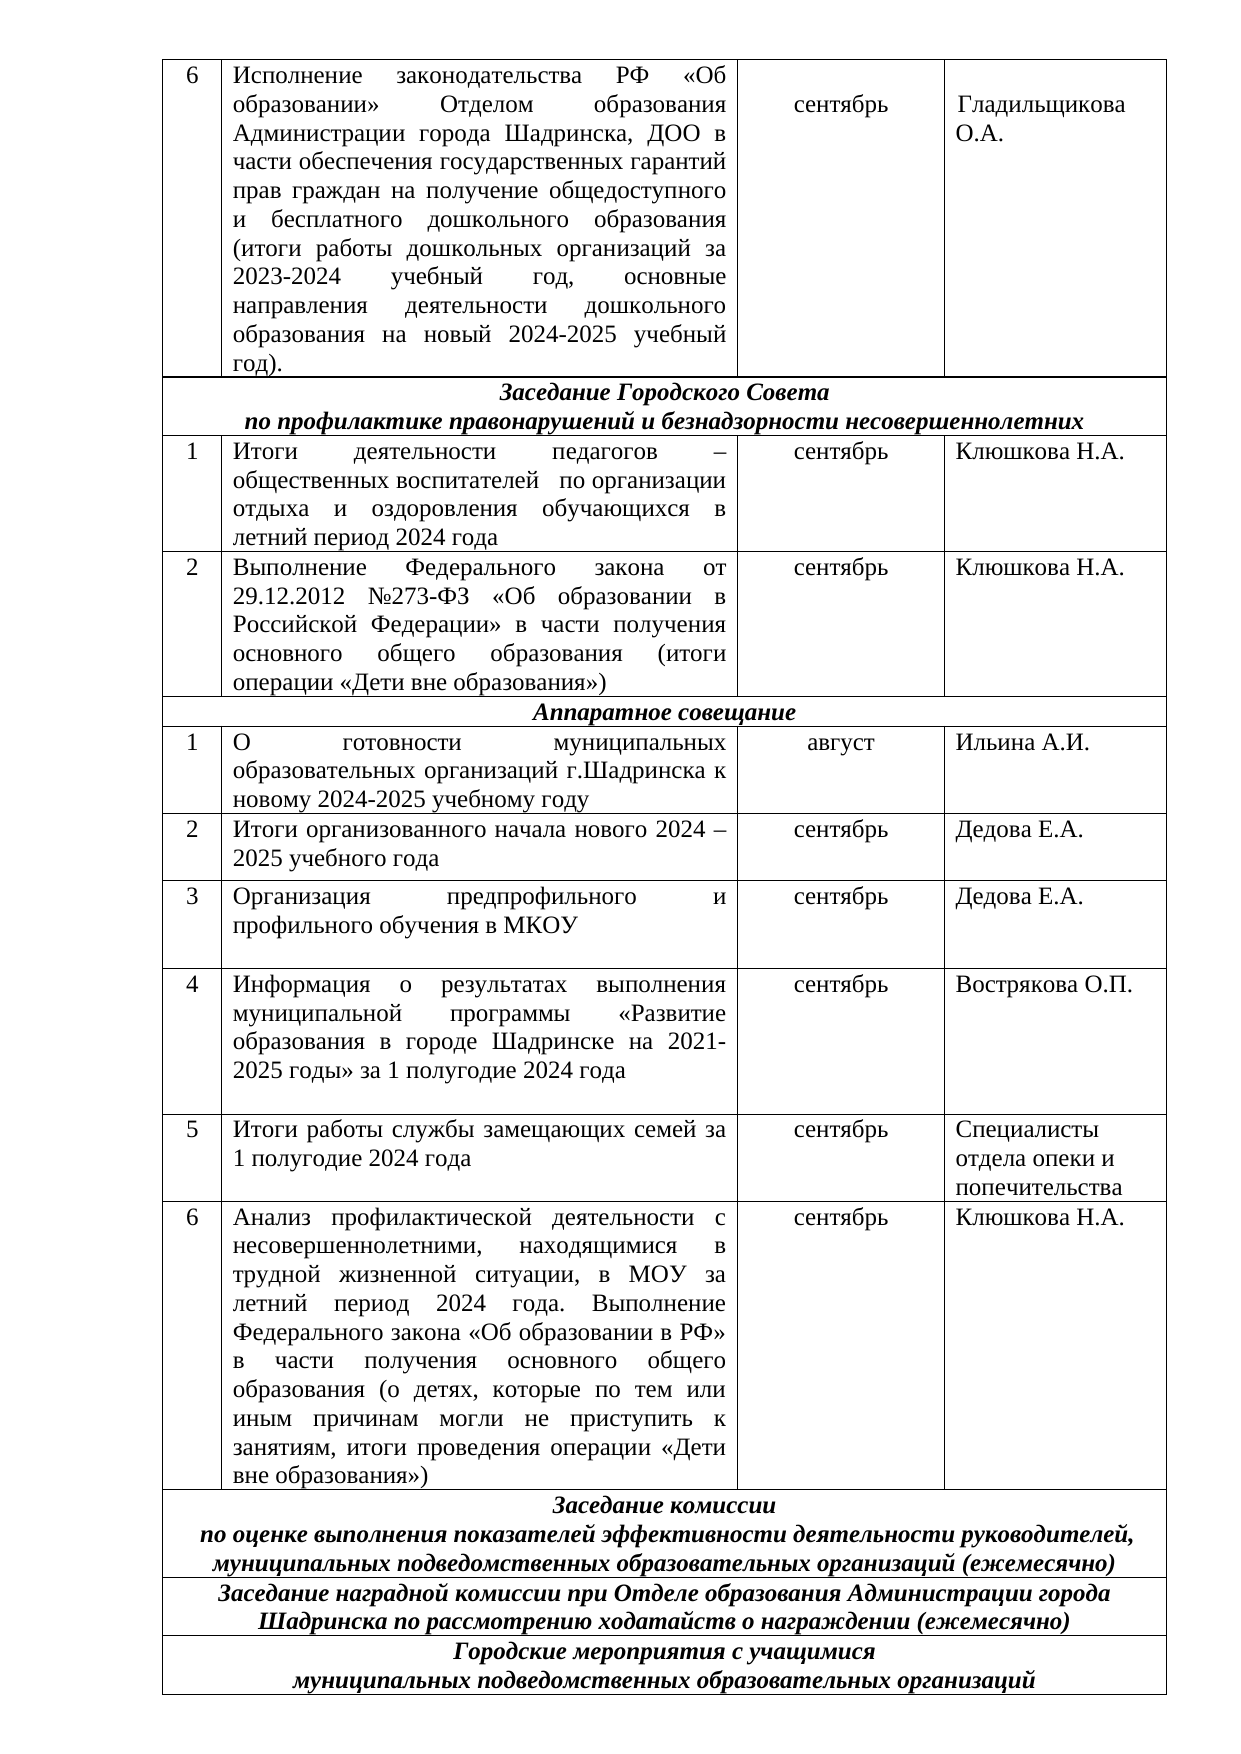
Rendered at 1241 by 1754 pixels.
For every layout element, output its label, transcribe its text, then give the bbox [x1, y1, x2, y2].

table_cell Заседание Городского Совета по профилактике правонарушений и безнадзорности несовершеннолетних [163, 378, 1166, 435]
table_cell Клюшкова Н.А. [945, 1202, 1166, 1489]
table_cell Аппаратное совещание [163, 697, 1166, 726]
table_cell О готовности муниципальных образовательных организаций г.Шадринска к новому 2024-2025 учебному году [222, 727, 737, 813]
table_cell сентябрь [738, 1115, 944, 1201]
table_cell Дедова Е.А. [945, 814, 1166, 880]
table_cell Итоги работы службы замещающих семей за 1 полугодие 2024 года [222, 1115, 737, 1201]
table_cell Клюшкова Н.А. [945, 552, 1166, 696]
table_cell Итоги деятельности педагогов – общественных воспитателей по организации отдыха и оздоровления обучающихся в летний период 2024 года [222, 436, 737, 551]
table_cell Организация предпрофильного и профильного обучения в МКОУ [222, 881, 737, 968]
table_cell Клюшкова Н.А. [945, 436, 1166, 551]
table_cell Специалисты отдела опеки и попечительства [945, 1115, 1166, 1201]
table_cell 4 [163, 969, 221, 1113]
table_cell Анализ профилактической деятельности с несовершеннолетними, находящимися в трудной жизненной ситуации, в МОУ за летний период 2024 года. Выполнение Федерального закона «Об образовании в РФ» в части получения основного общего образования (о детях, которые по тем или иным причинам могли не приступить к занятиям, итоги проведения операции «Дети вне образования») [222, 1202, 737, 1489]
table_cell Информация о результатах выполнения муниципальной программы «Развитие образования в городе Шадринске на 2021-2025 годы» за 1 полугодие 2024 года [222, 969, 737, 1113]
table_cell 3 [163, 881, 221, 968]
table_cell сентябрь [738, 436, 944, 551]
table_cell Исполнение законодательства РФ «Об образовании» Отделом образования Администрации города Шадринска, ДОО в части обеспечения государственных гарантий прав граждан на получение общедоступного и бесплатного дошкольного образования (итоги работы дошкольных организаций за 2023-2024 учебный год, основные направления деятельности дошкольного образования на новый 2024-2025 учебный год). [222, 60, 737, 376]
table_cell 1 [163, 727, 221, 813]
table_cell Городские мероприятия с учащимися муниципальных подведомственных образовательных организаций [163, 1636, 1166, 1694]
table_cell сентябрь [738, 60, 944, 376]
table_cell Итоги организованного начала нового 2024 – 2025 учебного года [222, 814, 737, 880]
table_cell Дедова Е.А. [945, 881, 1166, 968]
table_cell сентябрь [738, 881, 944, 968]
table_cell Гладильщикова О.А. [945, 60, 1166, 376]
table_cell Вострякова О.П. [945, 969, 1166, 1113]
table_cell 6 [163, 60, 221, 376]
table_cell август [738, 727, 944, 813]
table_cell сентябрь [738, 1202, 944, 1489]
table_cell сентябрь [738, 552, 944, 696]
table_cell 2 [163, 814, 221, 880]
table_cell сентябрь [738, 969, 944, 1113]
table_cell 2 [163, 552, 221, 696]
table_cell Заседание комиссии по оценке выполнения показателей эффективности деятельности руководителей, муниципальных подведомственных образовательных организаций (ежемесячно) [163, 1490, 1166, 1577]
table_cell Выполнение Федерального закона от 29.12.2012 №273-ФЗ «Об образовании в Российской Федерации» в части получения основного общего образования (итоги операции «Дети вне образования») [222, 552, 737, 696]
table_cell 6 [163, 1202, 221, 1489]
table_cell Ильина А.И. [945, 727, 1166, 813]
table_cell 5 [163, 1115, 221, 1201]
table_cell Заседание наградной комиссии при Отделе образования Администрации города Шадринска по рассмотрению ходатайств о награждении (ежемесячно) [163, 1578, 1166, 1635]
table_cell сентябрь [738, 814, 944, 880]
table_cell 1 [163, 436, 221, 551]
